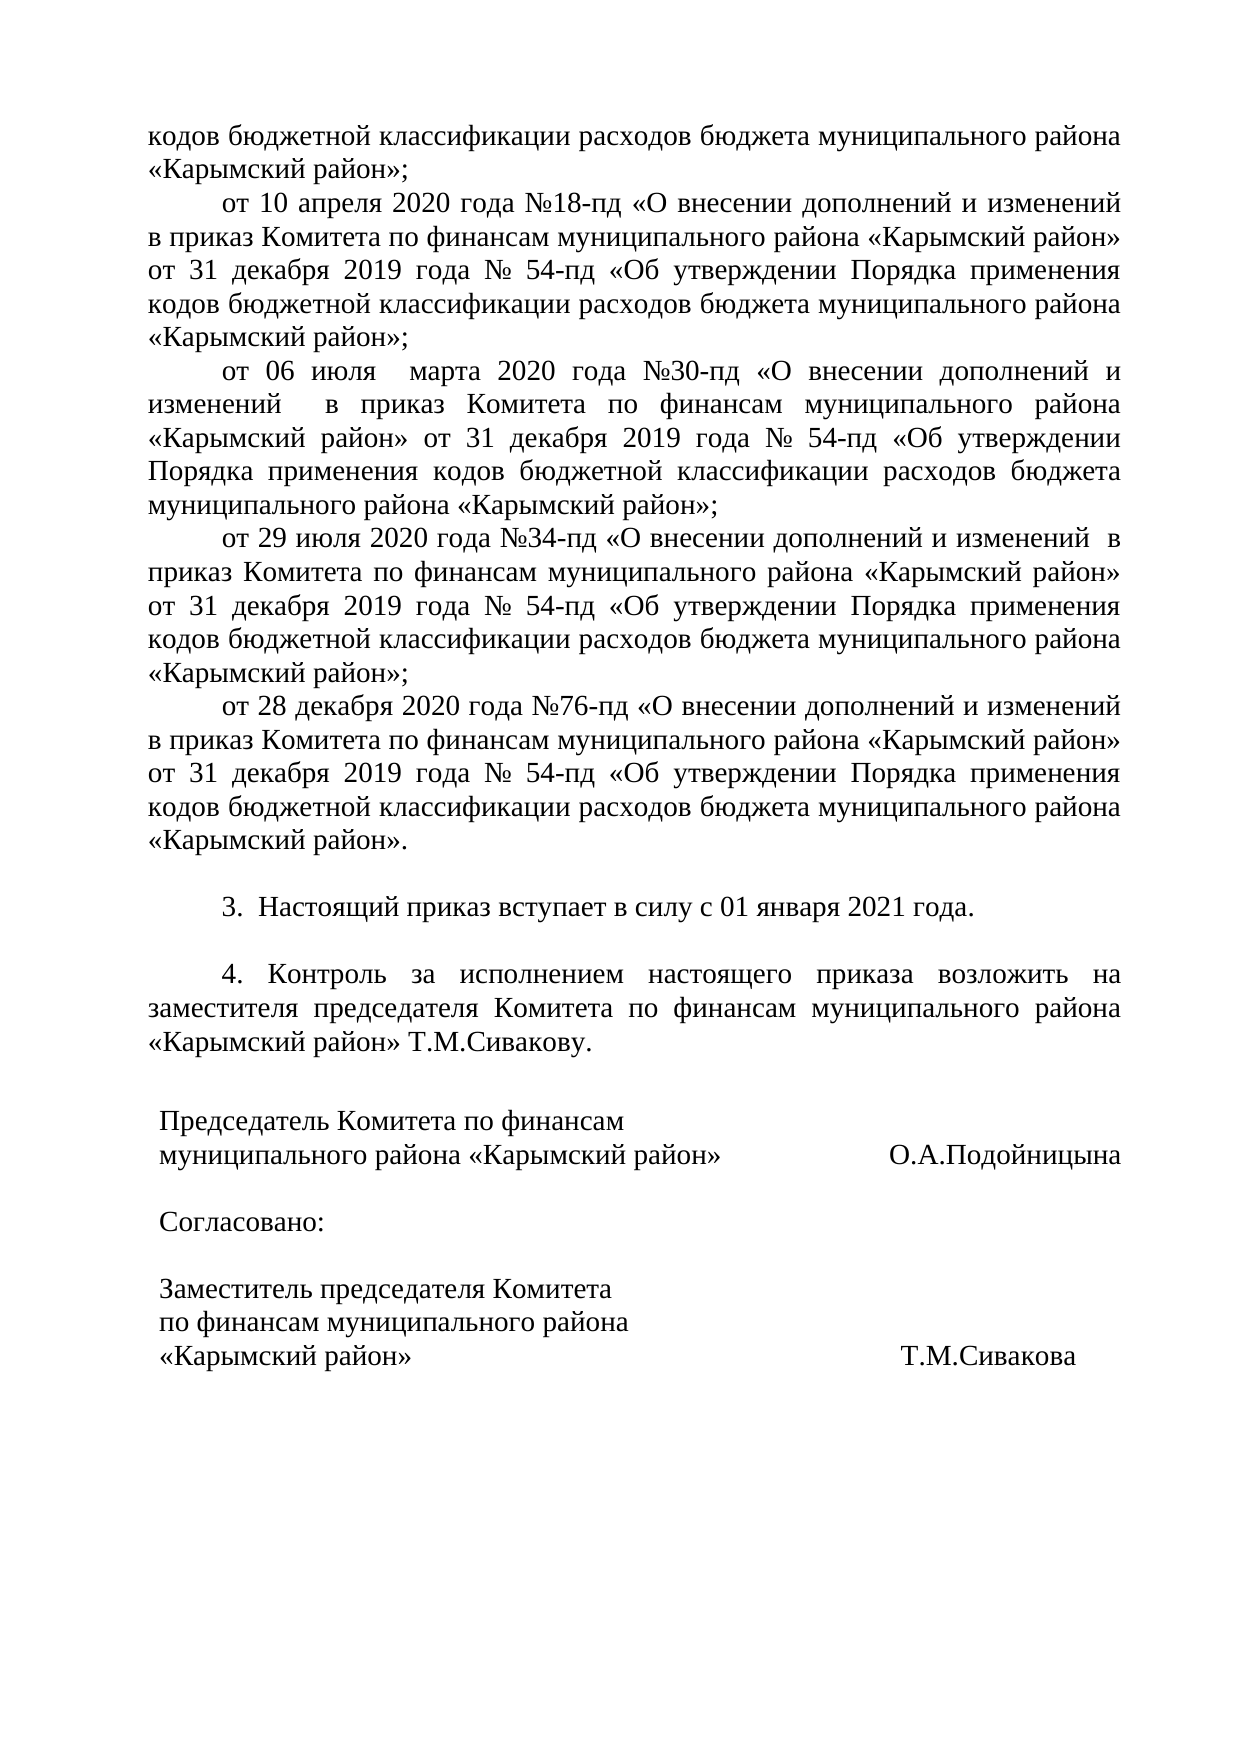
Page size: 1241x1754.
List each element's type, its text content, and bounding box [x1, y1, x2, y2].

table_cell Председатель Комитета по финансам муниципального района «Карымский район» О.А.Подойницына Согласовано: Заместитель председателя Комитета по финансам муниципального района «Карымский район» Т.М.Сивакова [148, 1057, 1152, 1372]
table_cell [148, 118, 1122, 1057]
